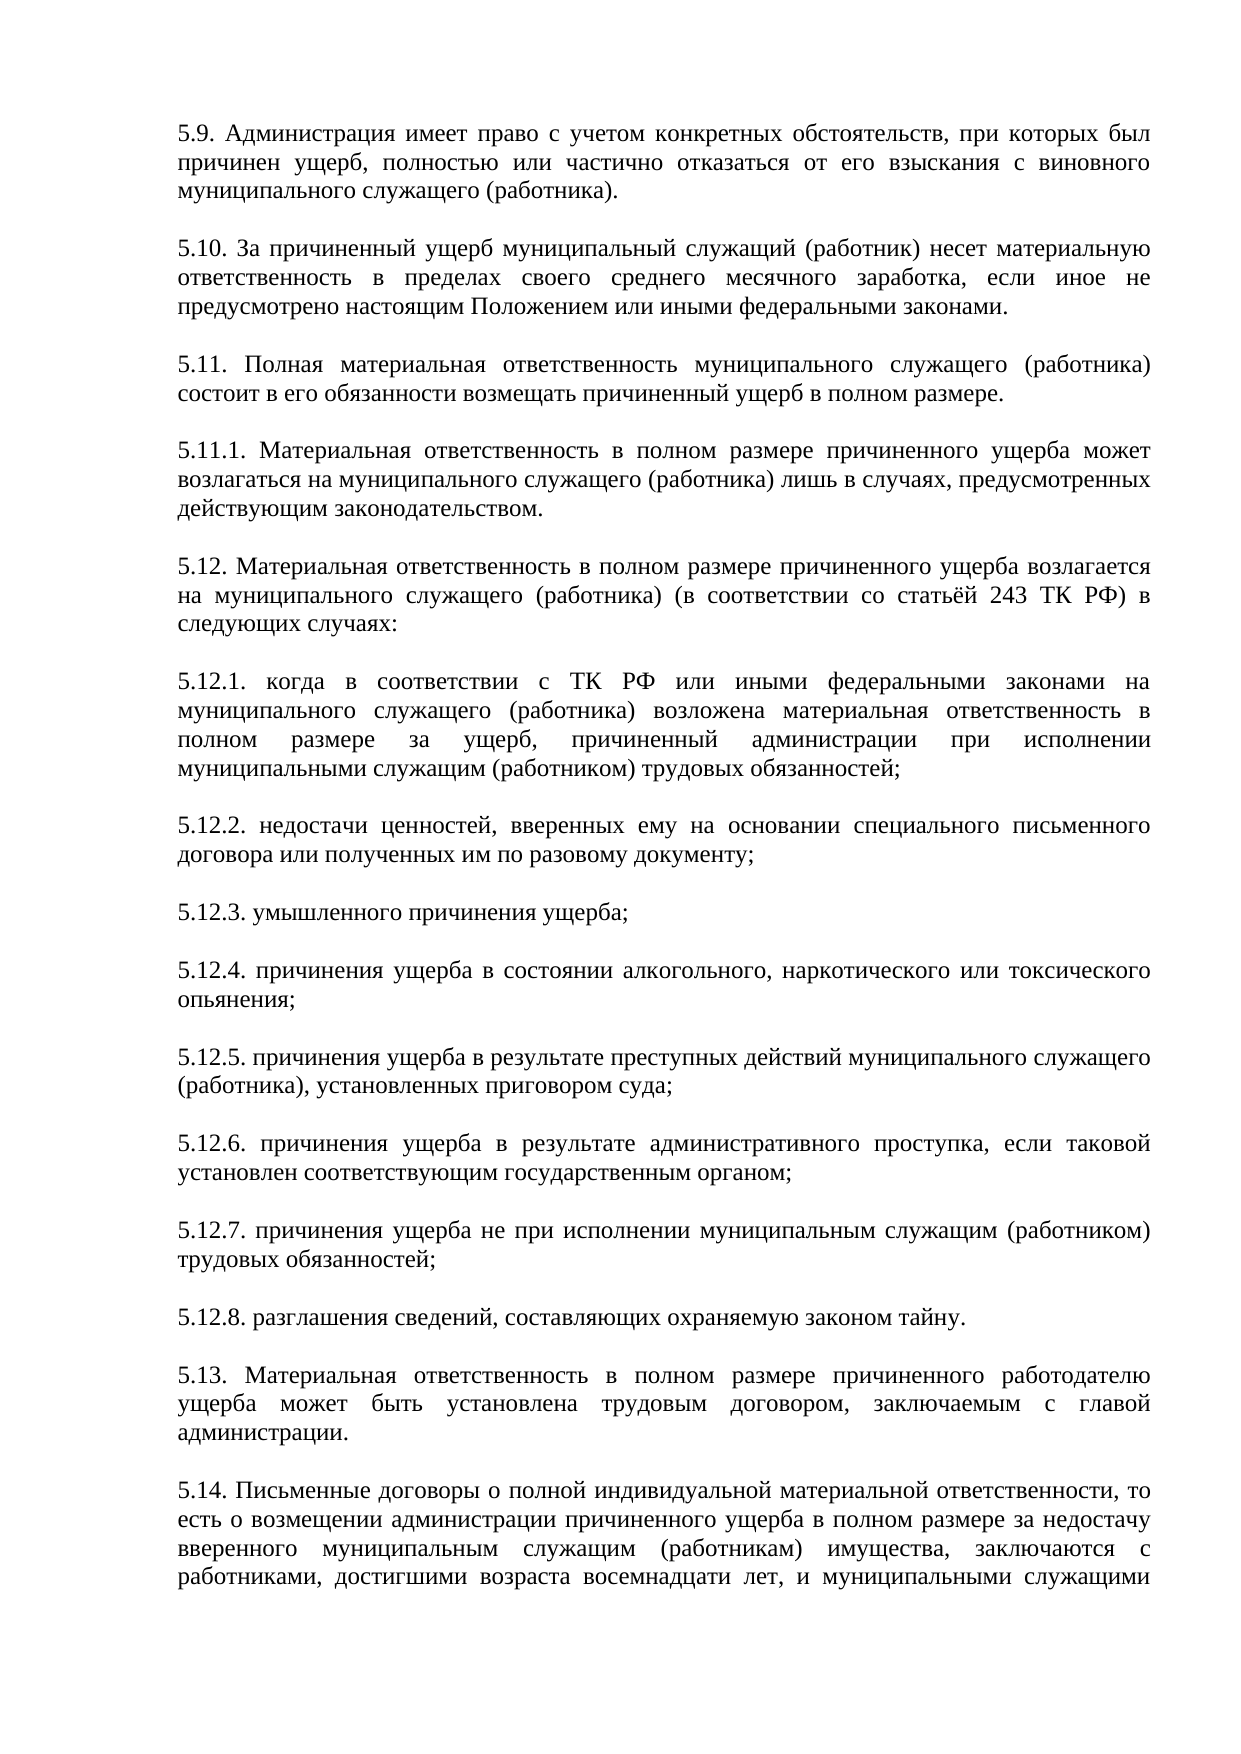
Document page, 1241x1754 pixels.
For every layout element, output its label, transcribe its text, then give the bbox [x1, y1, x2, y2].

text 5.10. За причиненный ущерб муниципальный служащий (работник) несет материальную ответственность в пределах своего среднего месячного заработка, если иное не предусмотрено настоящим Положением или иными федеральными законами. [177, 233, 1152, 320]
text 5.12.7. причинения ущерба не при исполнении муниципальным служащим (работником) трудовых обязанностей; [177, 1215, 1152, 1273]
text 5.12.8. разглашения сведений, составляющих охраняемую законом тайну. [177, 1302, 1152, 1331]
text 5.12.3. умышленного причинения ущерба; [177, 897, 1152, 926]
text 5.12.6. причинения ущерба в результате административного проступка, если таковой установлен соответствующим государственным органом; [177, 1128, 1152, 1186]
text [177, 1475, 1152, 1590]
text 5.11. Полная материальная ответственность муниципального служащего (работника) состоит в его обязанности возмещать причиненный ущерб в полном размере. [177, 349, 1152, 406]
text 5.11.1. Материальная ответственность в полном размере причиненного ущерба может возлагаться на муниципального служащего (работника) лишь в случаях, предусмотренных действующим законодательством. [177, 436, 1152, 522]
text 5.12.4. причинения ущерба в состоянии алкогольного, наркотического или токсического опьянения; [177, 955, 1152, 1013]
text 5.12.5. причинения ущерба в результате преступных действий муниципального служащего (работника), установленных приговором суда; [177, 1042, 1152, 1099]
text 5.12.2. недостачи ценностей, вверенных ему на основании специального письменного договора или полученных им по разовому документу; [177, 811, 1152, 868]
text 5.12.1. когда в соответствии с ТК РФ или иными федеральными законами на муниципального служащего (работника) возложена материальная ответственность в полном размере за ущерб, причиненный администрации при исполнении муниципальными служащим (работником) трудовых обязанностей; [177, 666, 1152, 781]
text 5.9. Администрация имеет право с учетом конкретных обстоятельств, при которых был причинен ущерб, полностью или частично отказаться от его взыскания с виновного муниципального служащего (работника). [177, 118, 1152, 204]
text 5.13. Материальная ответственность в полном размере причиненного работодателю ущерба может быть установлена трудовым договором, заключаемым с главой администрации. [177, 1360, 1152, 1446]
text 5.12. Материальная ответственность в полном размере причиненного ущерба возлагается на муниципального служащего (работника) (в соответствии со статьёй 243 ТК РФ) в следующих случаях: [177, 551, 1152, 637]
